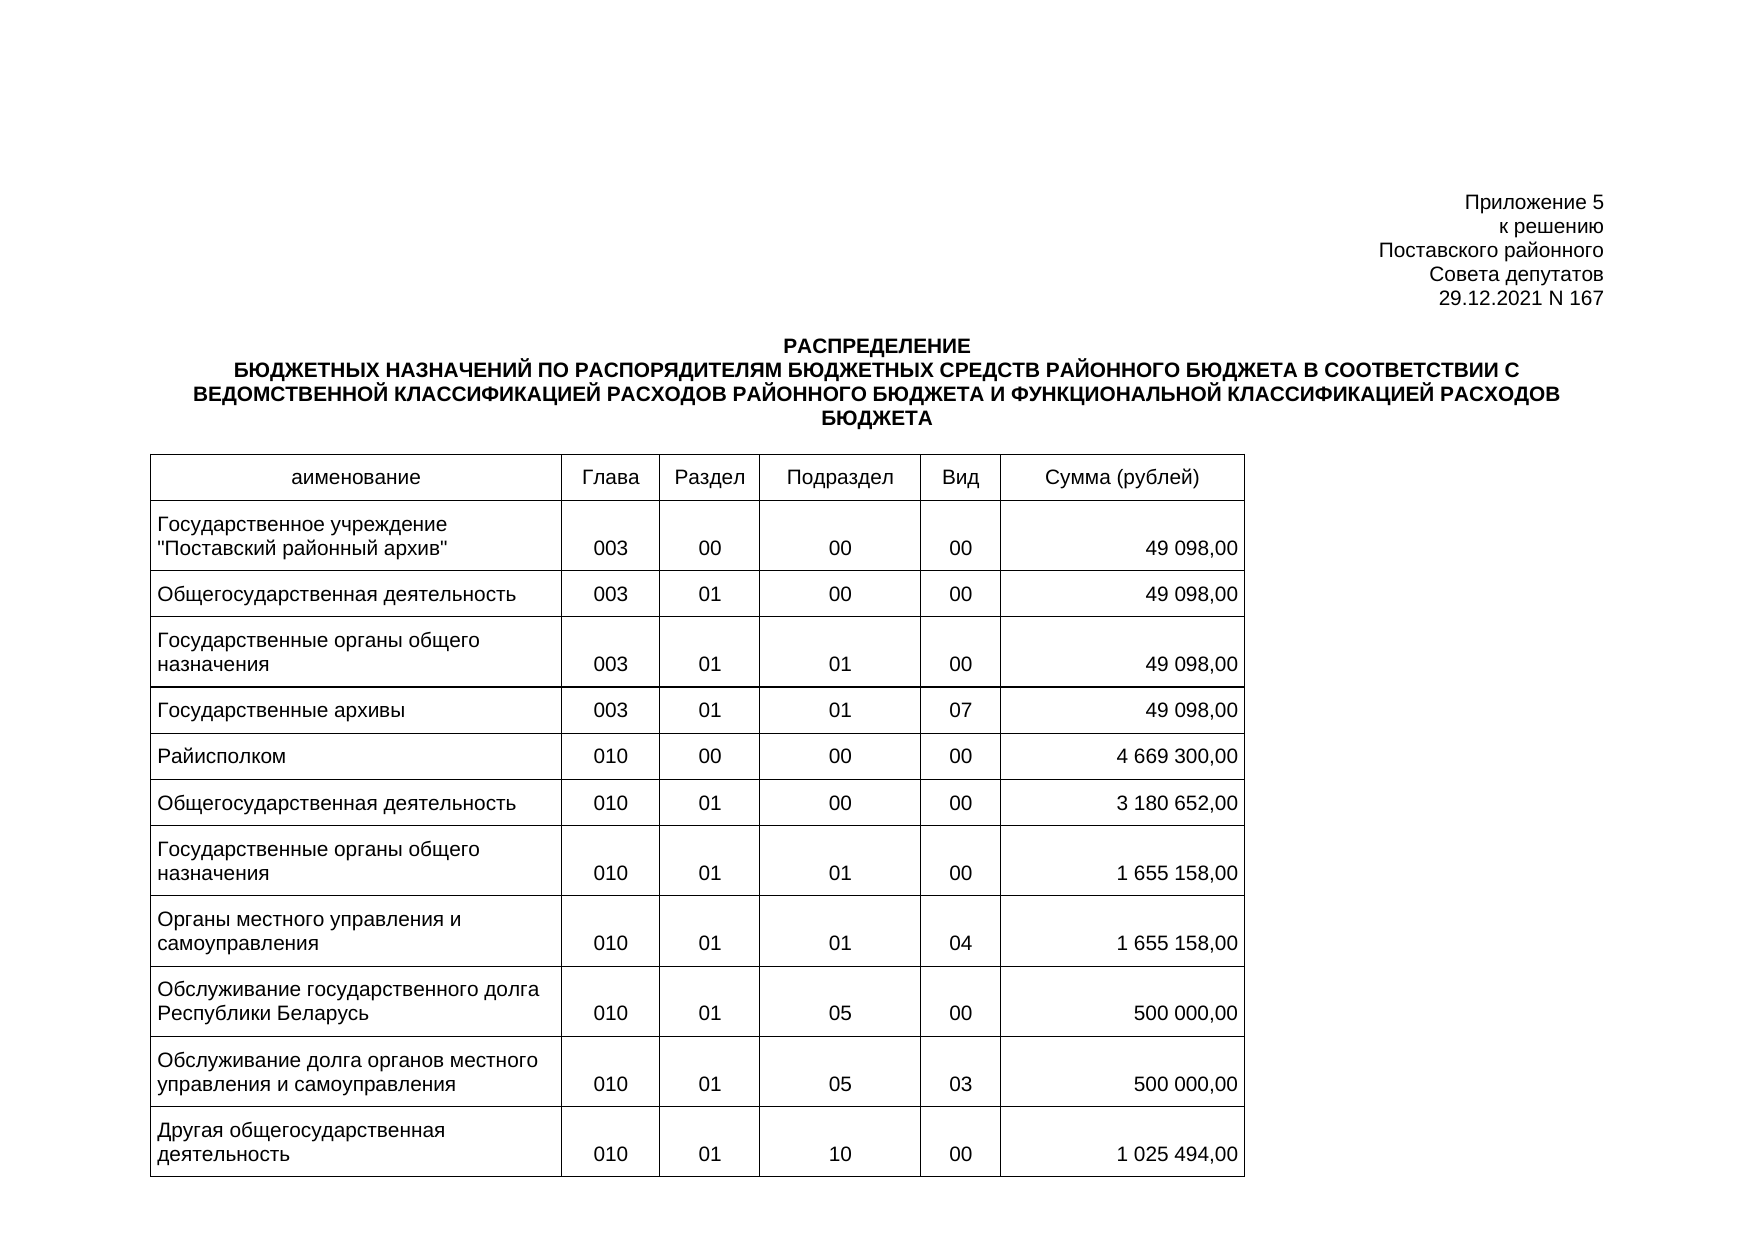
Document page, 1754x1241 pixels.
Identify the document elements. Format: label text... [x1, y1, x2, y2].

table_cell 3 180 652,00 [1001, 780, 1244, 825]
table_cell 500 000,00 [1001, 1037, 1244, 1106]
table_cell Другая общегосударственная деятельность [151, 1107, 561, 1176]
table_cell Райисполком [151, 734, 561, 779]
table_cell 04 [921, 896, 1000, 966]
table_cell Обслуживание государственного долга Республики Беларусь [151, 967, 561, 1036]
table_cell 00 [921, 826, 1000, 895]
table_header Раздел [660, 455, 759, 500]
table_cell 01 [660, 617, 759, 686]
table_cell 010 [562, 967, 659, 1036]
table_cell Государственное учреждение "Поставский районный архив" [151, 501, 561, 570]
table_cell 01 [660, 1037, 759, 1106]
table_cell 49 098,00 [1001, 571, 1244, 616]
table_cell Общегосударственная деятельность [151, 780, 561, 825]
table_cell 49 098,00 [1001, 688, 1244, 733]
table_cell 010 [562, 896, 659, 966]
table_cell 00 [921, 967, 1000, 1036]
table_cell 10 [760, 1107, 920, 1176]
title БЮДЖЕТНЫХ НАЗНАЧЕНИЙ ПО РАСПОРЯДИТЕЛЯМ БЮДЖЕТНЫХ СРЕДСТВ РАЙОННОГО БЮДЖЕТА В СООТВЕТСТВИИ С ВЕДОМСТВЕННОЙ КЛАССИФИКАЦИЕЙ РАСХОДОВ РАЙОННОГО БЮДЖЕТА И ФУНКЦИОНАЛЬНОЙ КЛАССИФИКАЦИЕЙ РАСХОДОВ БЮДЖЕТА [150, 358, 1604, 429]
table_cell 010 [562, 826, 659, 895]
table_cell 00 [760, 734, 920, 779]
table_cell 003 [562, 571, 659, 616]
table_cell 003 [562, 617, 659, 686]
table_cell 00 [660, 501, 759, 570]
title РАСПРЕДЕЛЕНИЕ [150, 334, 1604, 358]
table_cell 05 [760, 1037, 920, 1106]
table_header Вид [921, 455, 1000, 500]
text 29.12.2021 N 167 [150, 286, 1604, 310]
table_cell 01 [760, 688, 920, 733]
table_cell 49 098,00 [1001, 501, 1244, 570]
text Поставского районного [150, 238, 1604, 262]
table_cell 010 [562, 1107, 659, 1176]
table_header Сумма (рублей) [1001, 455, 1244, 500]
table_cell Государственные архивы [151, 688, 561, 733]
table_cell 01 [760, 826, 920, 895]
table_cell 01 [660, 967, 759, 1036]
table_cell 01 [660, 571, 759, 616]
table_cell 01 [760, 896, 920, 966]
table_cell 00 [921, 734, 1000, 779]
table_cell 01 [660, 1107, 759, 1176]
table_cell Общегосударственная деятельность [151, 571, 561, 616]
table_cell 01 [660, 896, 759, 966]
table_cell 00 [921, 780, 1000, 825]
table_cell 003 [562, 501, 659, 570]
table_cell Органы местного управления и самоуправления [151, 896, 561, 966]
table_cell 00 [921, 571, 1000, 616]
text к решению [150, 214, 1604, 238]
table_cell 00 [921, 617, 1000, 686]
table_cell 1 655 158,00 [1001, 896, 1244, 966]
table_cell Государственные органы общего назначения [151, 617, 561, 686]
table_cell Обслуживание долга органов местного управления и самоуправления [151, 1037, 561, 1106]
table_cell Государственные органы общего назначения [151, 826, 561, 895]
table_cell 01 [660, 826, 759, 895]
table_cell 00 [760, 571, 920, 616]
table_header аименование [151, 455, 561, 500]
table_cell 49 098,00 [1001, 617, 1244, 686]
table_cell 01 [660, 688, 759, 733]
table_cell 4 669 300,00 [1001, 734, 1244, 779]
table_cell 010 [562, 734, 659, 779]
table_header Подраздел [760, 455, 920, 500]
table_cell 07 [921, 688, 1000, 733]
table_cell 00 [760, 501, 920, 570]
table_cell 500 000,00 [1001, 967, 1244, 1036]
table_cell 05 [760, 967, 920, 1036]
table_cell 00 [921, 501, 1000, 570]
table_cell 003 [562, 688, 659, 733]
table_cell 03 [921, 1037, 1000, 1106]
table_header Глава [562, 455, 659, 500]
text Приложение 5 [150, 190, 1604, 214]
text Совета депутатов [150, 262, 1604, 286]
table_cell 00 [921, 1107, 1000, 1176]
table_cell 1 025 494,00 [1001, 1107, 1244, 1176]
table_cell 00 [660, 734, 759, 779]
table_cell 010 [562, 1037, 659, 1106]
table_cell 01 [660, 780, 759, 825]
table_cell 1 655 158,00 [1001, 826, 1244, 895]
table_cell 00 [760, 780, 920, 825]
table_cell 010 [562, 780, 659, 825]
table_cell 01 [760, 617, 920, 686]
